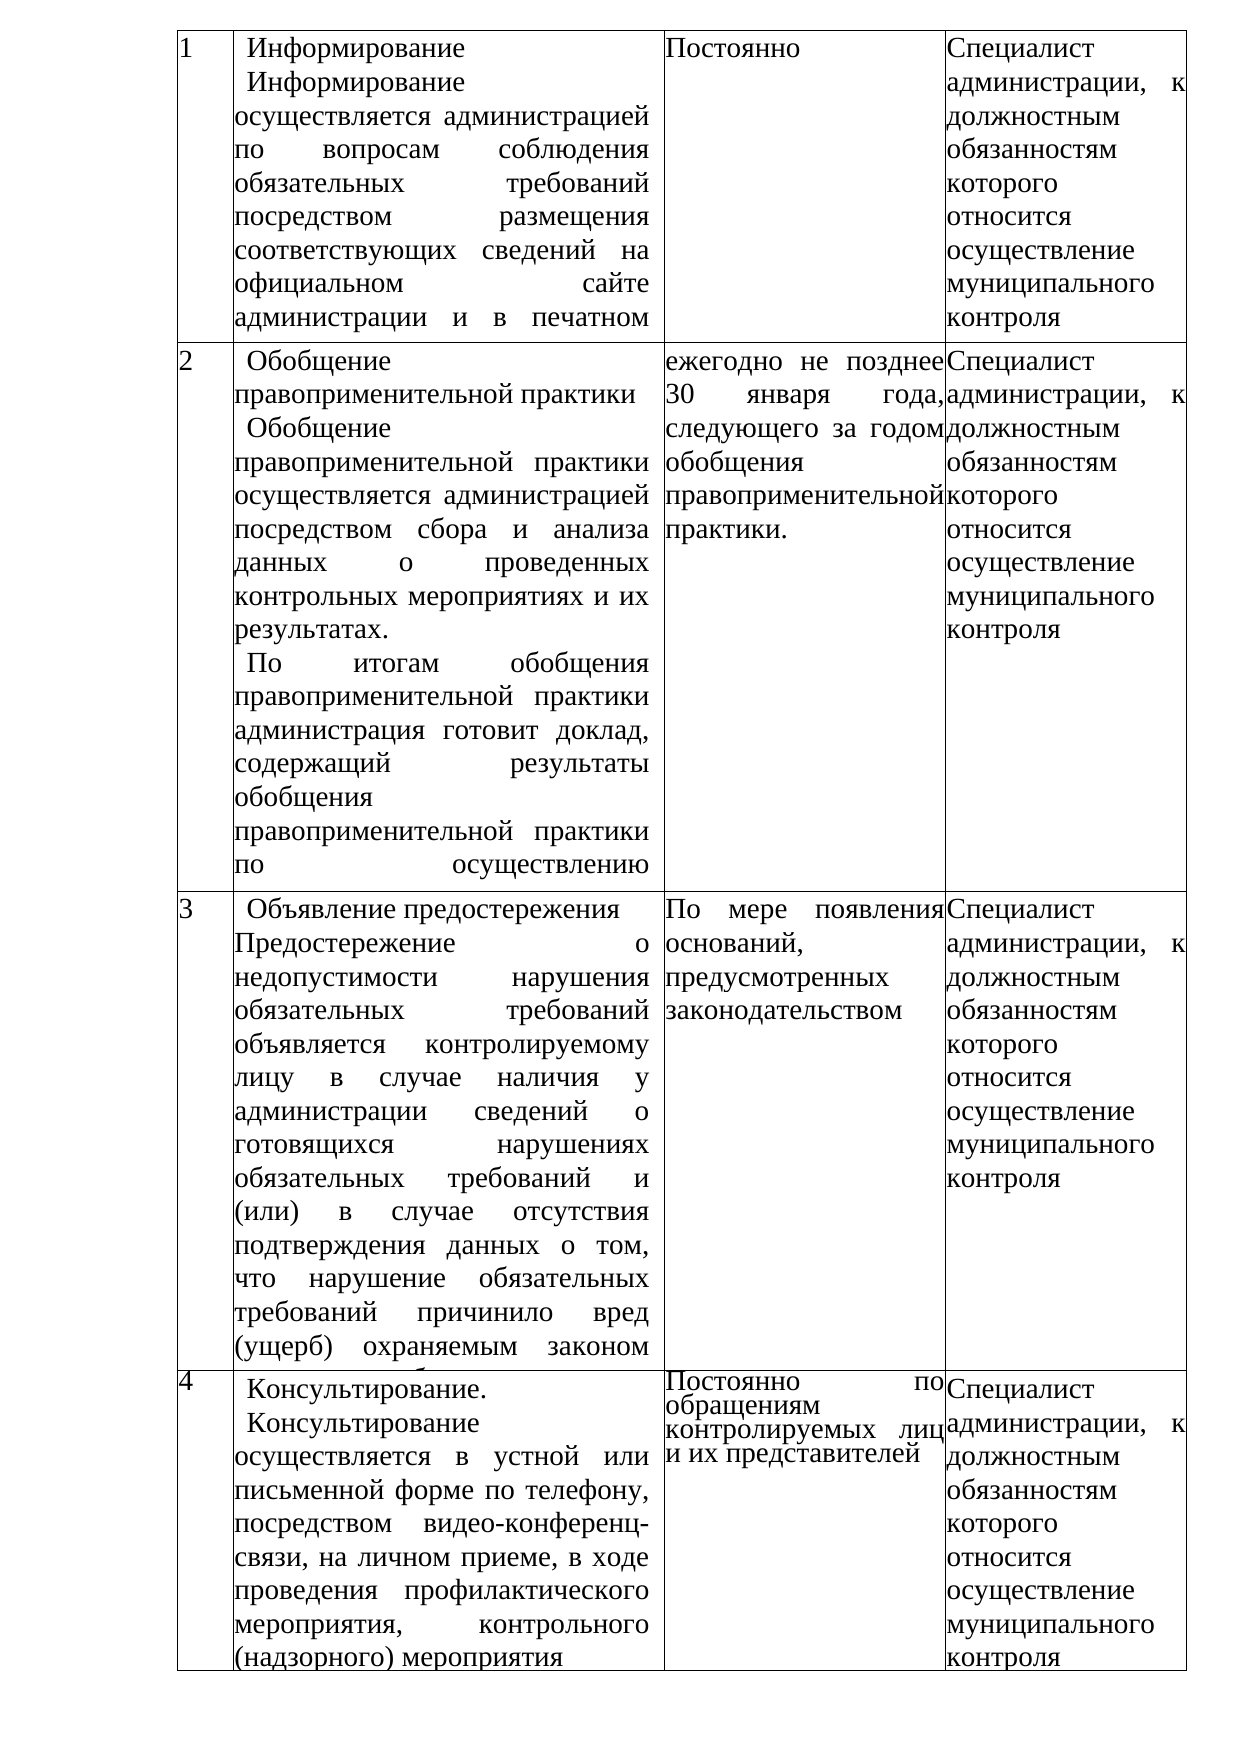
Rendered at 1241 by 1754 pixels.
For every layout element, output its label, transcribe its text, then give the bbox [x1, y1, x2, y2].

table_cell 3 [178, 892, 233, 1370]
table_cell ежегодно не позднее 30 января года, следующего за годом обобщения правоприменительной практики. [665, 343, 945, 891]
table_cell Постоянно по обращениям контролируемых лиц и их представителей [665, 1371, 945, 1670]
table_cell По мере появления оснований, предусмотренных законодательством [665, 892, 945, 1370]
table_cell 1 [178, 31, 233, 342]
table_cell Специалист администрации, к должностным обязанностям которого относится осуществление муниципального контроля [946, 892, 1186, 1370]
table_cell Специалист администрации, к должностным обязанностям которого относится осуществление муниципального контроля [946, 31, 1186, 342]
table_cell Информирование Информирование осуществляется администрацией по вопросам соблюдения обязательных требований посредством размещения соответствующих сведений на официальном сайте администрации и в печатном издании муниципального образования [234, 31, 664, 342]
table_cell Постоянно [665, 31, 945, 342]
table_cell Обобщение правоприменительной практики Обобщение правоприменительной практики осуществляется администрацией посредством сбора и анализа данных о проведенных контрольных мероприятиях и их результатах. По итогам обобщения правоприменительной практики администрация готовит доклад, содержащий результаты обобщения правоприменительной практики по осуществлению муниципального контроля, который утверждается руководителем контрольного органа [234, 343, 664, 891]
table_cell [946, 1371, 1186, 1670]
table_cell 4 [178, 1371, 233, 1670]
table_cell Консультирование. Консультирование осуществляется в устной или письменной форме по телефону, посредством видео-конференц-связи, на личном приеме, в ходе проведения профилактического мероприятия, контрольного (надзорного) мероприятия [234, 1371, 664, 1670]
table_cell Объявление предостережения Предостережение о недопустимости нарушения обязательных требований объявляется контролируемому лицу в случае наличия у администрации сведений о готовящихся нарушениях обязательных требований и (или) в случае отсутствия подтверждения данных о том, что нарушение обязательных требований причинило вред (ущерб) охраняемым законом ценностям либо создало угрозу причинения вреда (ущерба) охраняемым законом ценностям [234, 892, 664, 1370]
table_cell Специалист администрации, к должностным обязанностям которого относится осуществление муниципального контроля [946, 343, 1186, 891]
table_cell 2 [178, 343, 233, 891]
